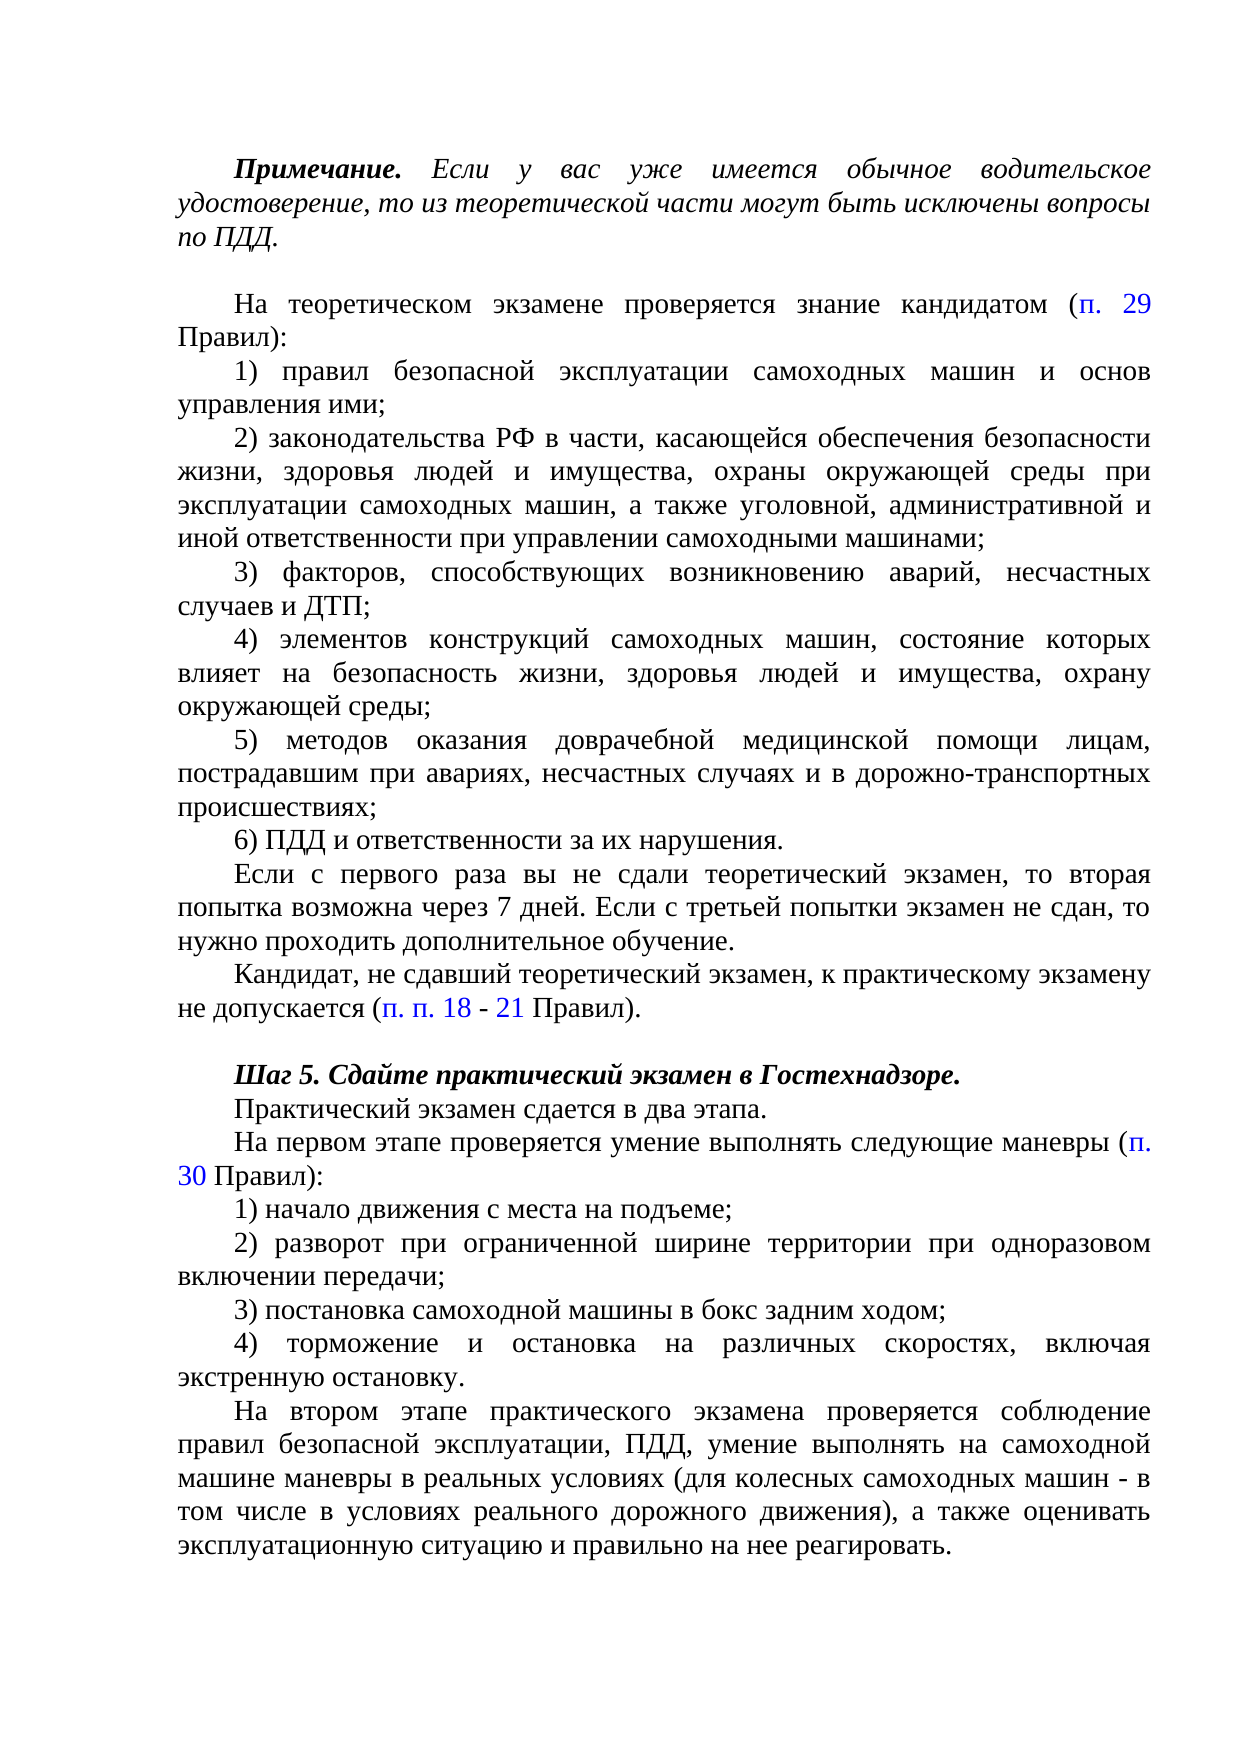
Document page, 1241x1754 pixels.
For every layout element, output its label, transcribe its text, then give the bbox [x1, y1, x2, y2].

text 6) ПДД и ответственности за их нарушения. [177, 822, 1152, 856]
text 1) начало движения с места на подъеме; [177, 1191, 1152, 1225]
text Если с первого раза вы не сдали теоретический экзамен, то вторая попытка возможна через 7 дней. Если с третьей попытки экзамен не сдан, то нужно проходить дополнительное обучение. [177, 856, 1152, 957]
text На втором этапе практического экзамена проверяется соблюдение правил безопасной эксплуатации, ПДД, умение выполнять на самоходной машине маневры в реальных условиях (для колесных самоходных машин - в том числе в условиях реального дорожного движения), а также оценивать эксплуатационную ситуацию и правильно на нее реагировать. [177, 1393, 1152, 1560]
text На первом этапе проверяется умение выполнять следующие маневры (п. 30 Правил): [177, 1124, 1152, 1191]
text 1) правил безопасной эксплуатации самоходных машин и основ управления ими; [177, 353, 1152, 420]
text 4) элементов конструкций самоходных машин, состояние которых влияет на безопасность жизни, здоровья людей и имущества, охрану окружающей среды; [177, 621, 1152, 722]
text 3) факторов, способствующих возникновению аварий, несчастных случаев и ДТП; [177, 554, 1152, 621]
text Кандидат, не сдавший теоретический экзамен, к практическому экзамену не допускается (п. п. 18 - 21 Правил). [177, 957, 1152, 1024]
text Примечание. Если у вас уже имеется обычное водительское удостоверение, то из теоретической части могут быть исключены вопросы по ПДД. [177, 152, 1152, 252]
text 3) постановка самоходной машины в бокс задним ходом; [177, 1292, 1152, 1326]
text 5) методов оказания доврачебной медицинской помощи лицам, пострадавшим при авариях, несчастных случаях и в дорожно-транспортных происшествиях; [177, 722, 1152, 822]
text 4) торможение и остановка на различных скоростях, включая экстренную остановку. [177, 1326, 1152, 1393]
text На теоретическом экзамене проверяется знание кандидатом (п. 29 Правил): [177, 286, 1152, 353]
text 2) законодательства РФ в части, касающейся обеспечения безопасности жизни, здоровья людей и имущества, охраны окружающей среды при эксплуатации самоходных машин, а также уголовной, административной и иной ответственности при управлении самоходными машинами; [177, 420, 1152, 554]
text Практический экзамен сдается в два этапа. [177, 1091, 1152, 1124]
text Шаг 5. Сдайте практический экзамен в Гостехнадзоре. [177, 1057, 1152, 1091]
text 2) разворот при ограниченной ширине территории при одноразовом включении передачи; [177, 1225, 1152, 1292]
